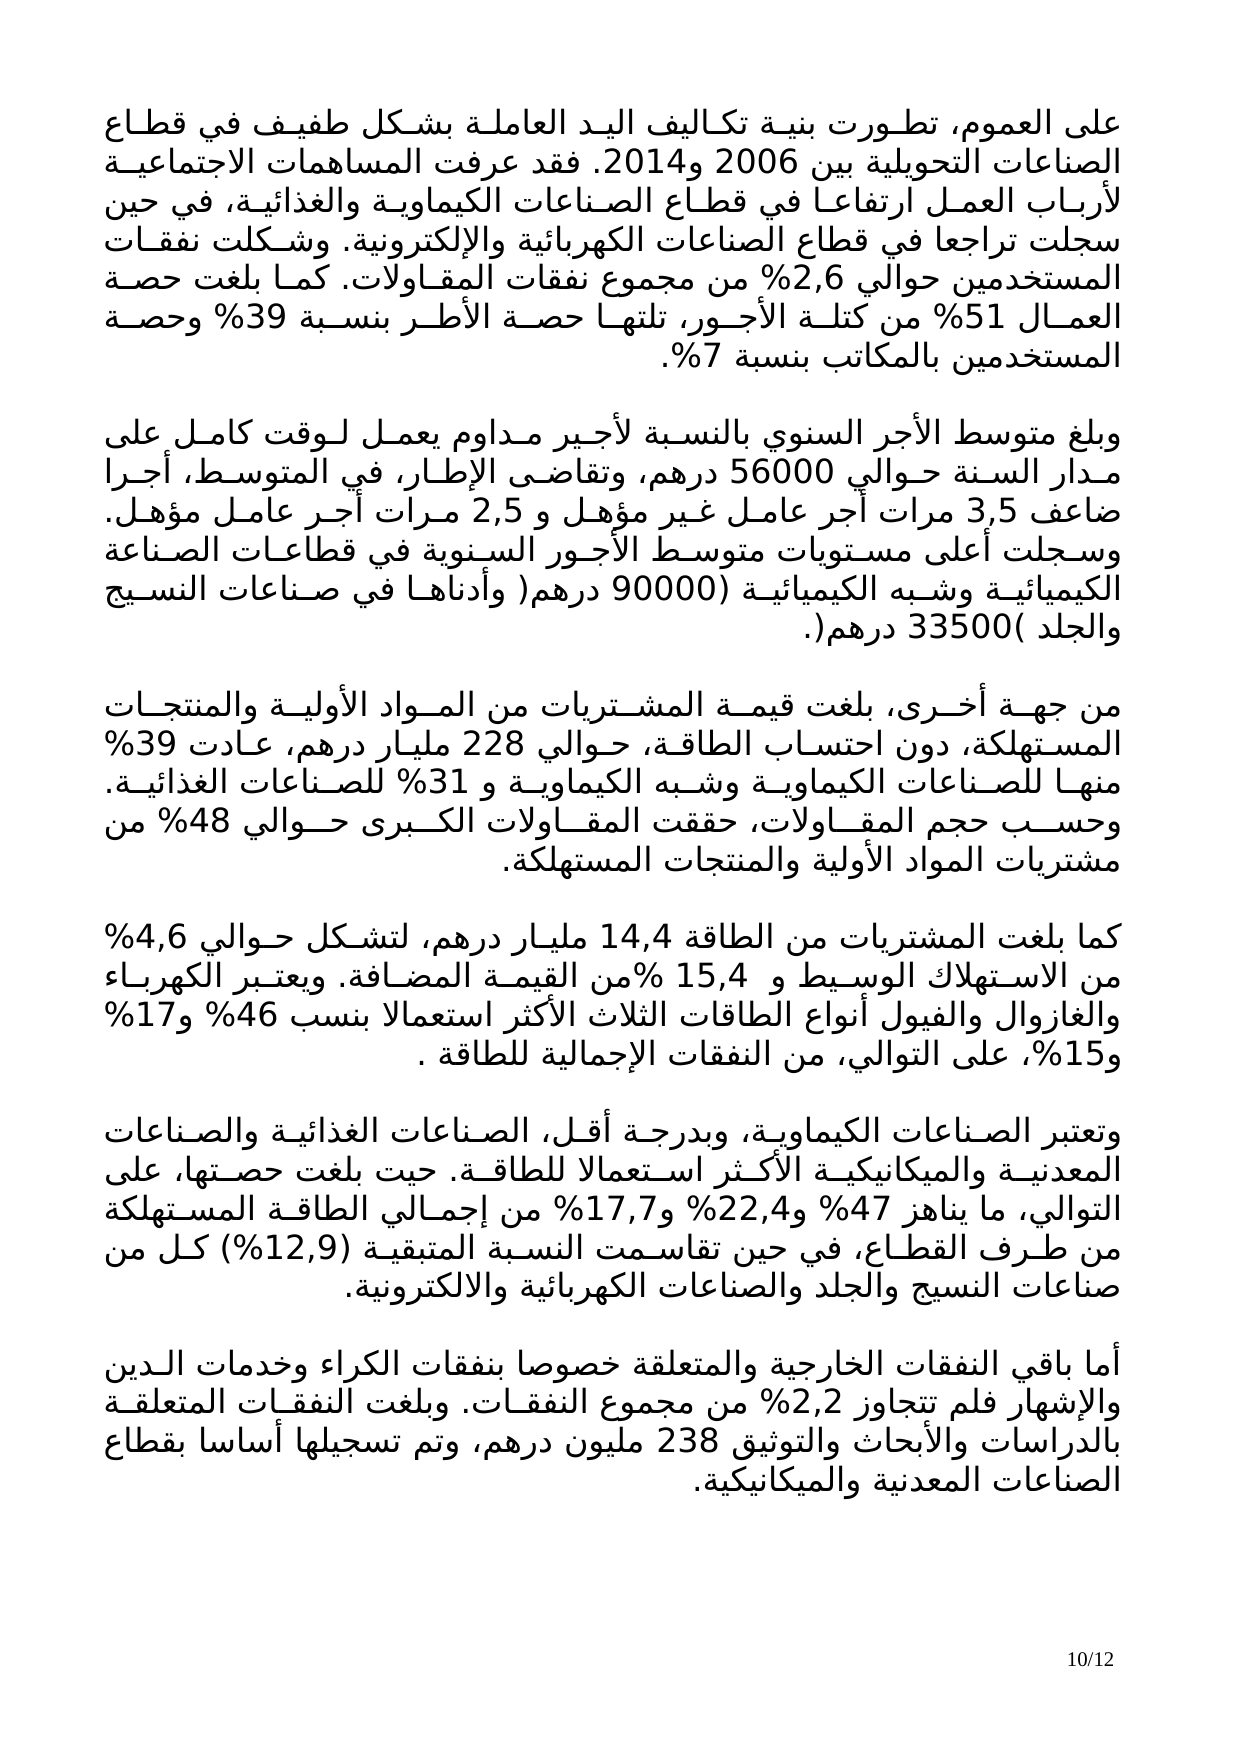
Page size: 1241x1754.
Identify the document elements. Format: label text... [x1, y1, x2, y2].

text من جهة أخرى، بلغت قيمة المشتريات من المواد الأولية والمنتجات المستهلكة، دون احتساب الطاقة، حوالي 228 مليار درهم، عادت 39% منها للصناعات الكيماوية وشبه الكيماوية و 31% للصناعات الغذائية. وحسب حجم المقاولات، حققت المقاولات الكبرى حوالي 48% من مشتريات المواد الأولية والمنتجات المستهلكة. [103, 685, 1122, 879]
text على العموم، تطورت بنية تكاليف اليد العاملة بشكل طفيف في قطاع الصناعات التحويلية بين 2006 و2014. فقد عرفت المساهمات الاجتماعية لأرباب العمل ارتفاعا في قطاع الصناعات الكيماوية والغذائية، في حين سجلت تراجعا في قطاع الصناعات الكهربائية والإلكترونية. وشكلت نفقات المستخدمين حوالي 2,6% من مجموع نفقات المقاولات. كما بلغت حصة العمال 51% من كتلة الأجور، تلتها حصة الأطر بنسبة 39% وحصة المستخدمين بالمكاتب بنسبة 7%. [103, 103, 1122, 375]
text وتعتبر الصناعات الكيماوية، وبدرجة أقل، الصناعات الغذائية والصناعات المعدنية والميكانيكية الأكثر استعمالا للطاقة. حيت بلغت حصتها، على التوالي، ما يناهز 47% و22,4% و17,7% من إجمالي الطاقة المستهلكة من طرف القطاع، في حين تقاسمت النسبة المتبقية (12,9%) كل من صناعات النسيج والجلد والصناعات الكهربائية والالكترونية. [103, 1112, 1122, 1306]
text أما باقي النفقات الخارجية والمتعلقة خصوصا بنفقات الكراء وخدمات الدين والإشهار فلم تتجاوز 2,2% من مجموع النفقات. وبلغت النفقات المتعلقة بالدراسات والأبحاث والتوثيق 238 مليون درهم، وتم تسجيلها أساسا بقطاع الصناعات المعدنية والميكانيكية. [103, 1344, 1122, 1499]
text وبلغ متوسط الأجر السنوي بالنسبة لأجير مداوم يعمل لوقت كامل على مدار السنة حوالي 56000 درهم، وتقاضى الإطار، في المتوسط، أجرا ضاعف 3,5 مرات أجر عامل غير مؤهل و 2,5 مرات أجر عامل مؤهل. وسجلت أعلى مستويات متوسط الأجور السنوية في قطاعات الصناعة الكيميائية وشبه الكيميائية (90000 درهم( وأدناها في صناعات النسيج والجلد )33500 درهم(. [103, 414, 1122, 647]
text كما بلغت المشتريات من الطاقة 14,4 مليار درهم، لتشكل حوالي 4,6% من الاستهلاك الوسيط و 15,4 %من القيمة المضافة. ويعتبر الكهرباء والغازوال والفيول أنواع الطاقات الثلاث الأكثر استعمالا بنسب 46% و17% و15%، على التوالي، من النفقات الإجمالية للطاقة . [103, 918, 1122, 1073]
